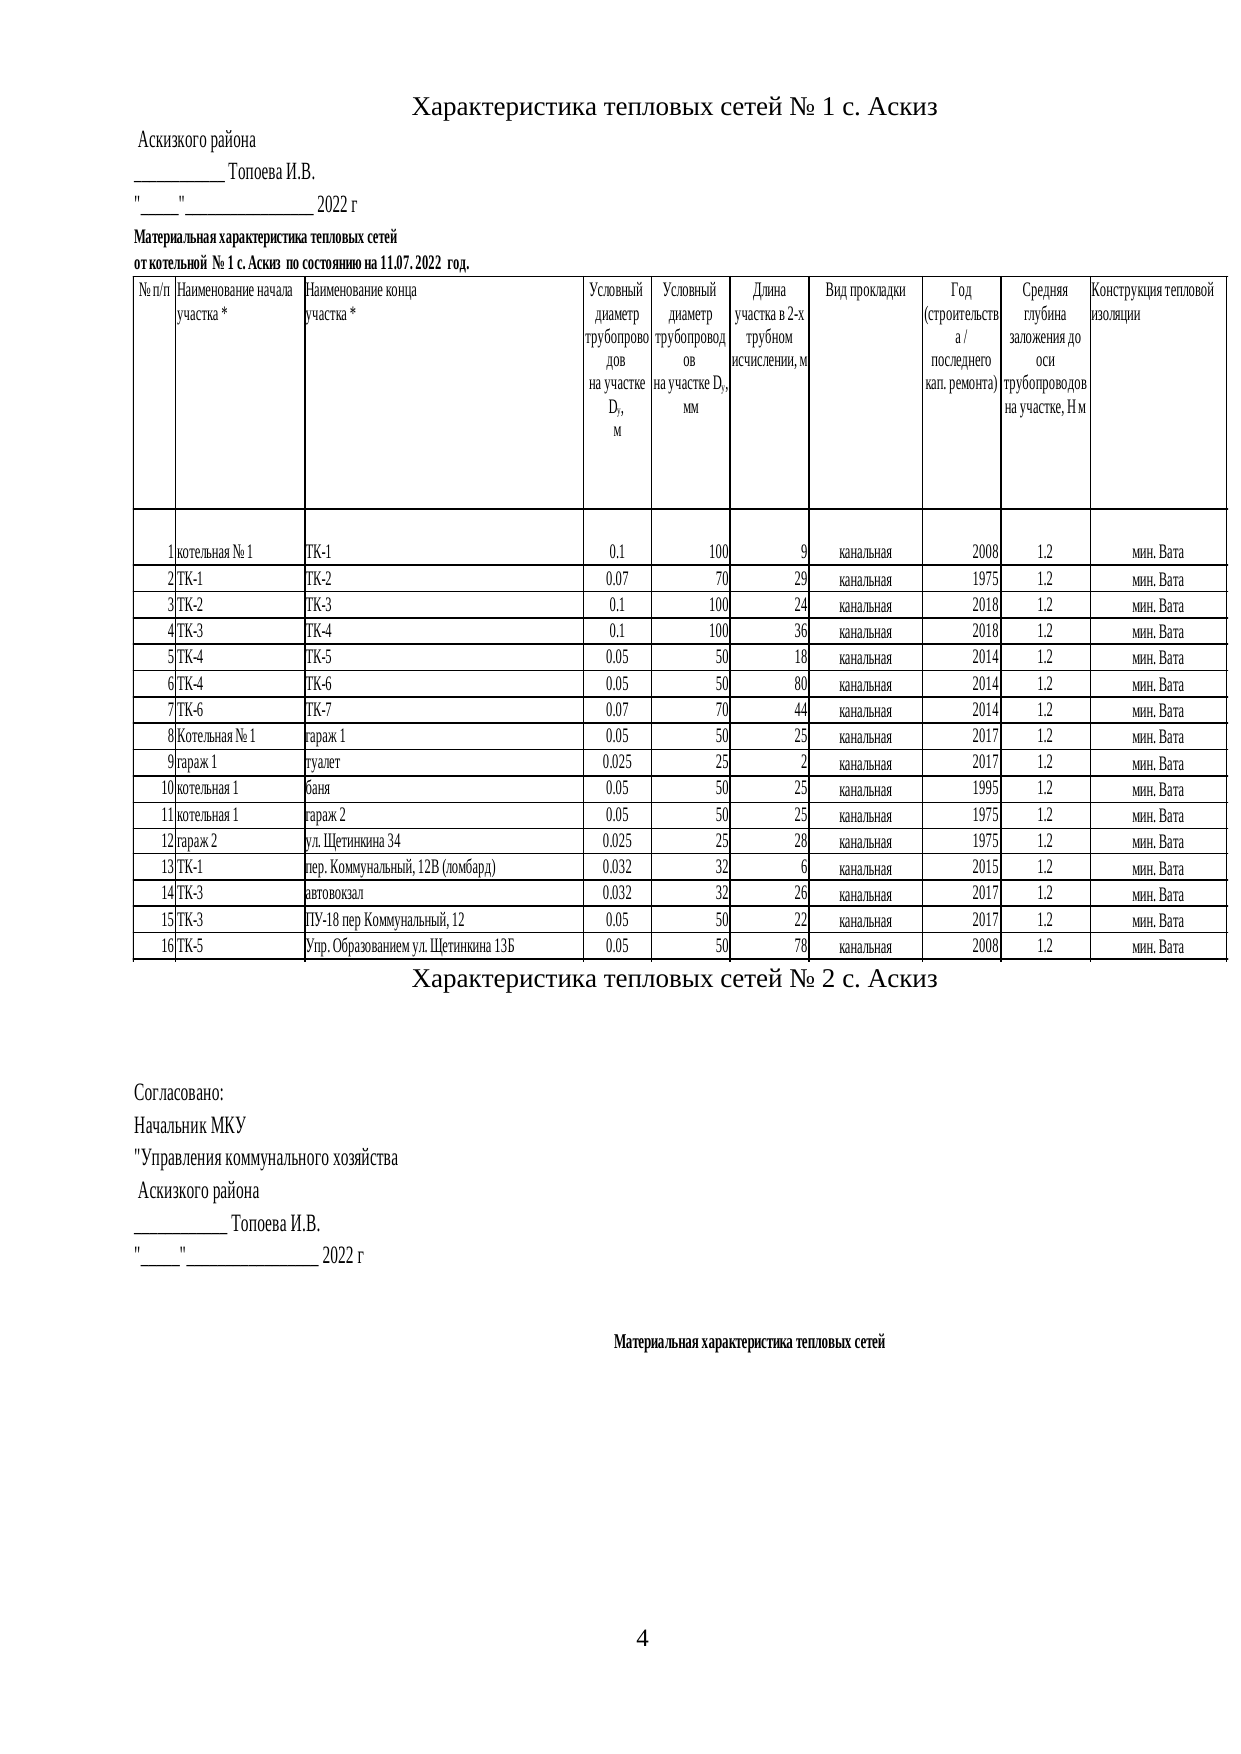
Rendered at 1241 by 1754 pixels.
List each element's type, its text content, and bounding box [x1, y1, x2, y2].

text Характеристика тепловых сетей № 2 с. Аскиз [133, 962, 1157, 993]
text Характеристика тепловых сетей № 1 с. Аскиз [133, 90, 1157, 121]
